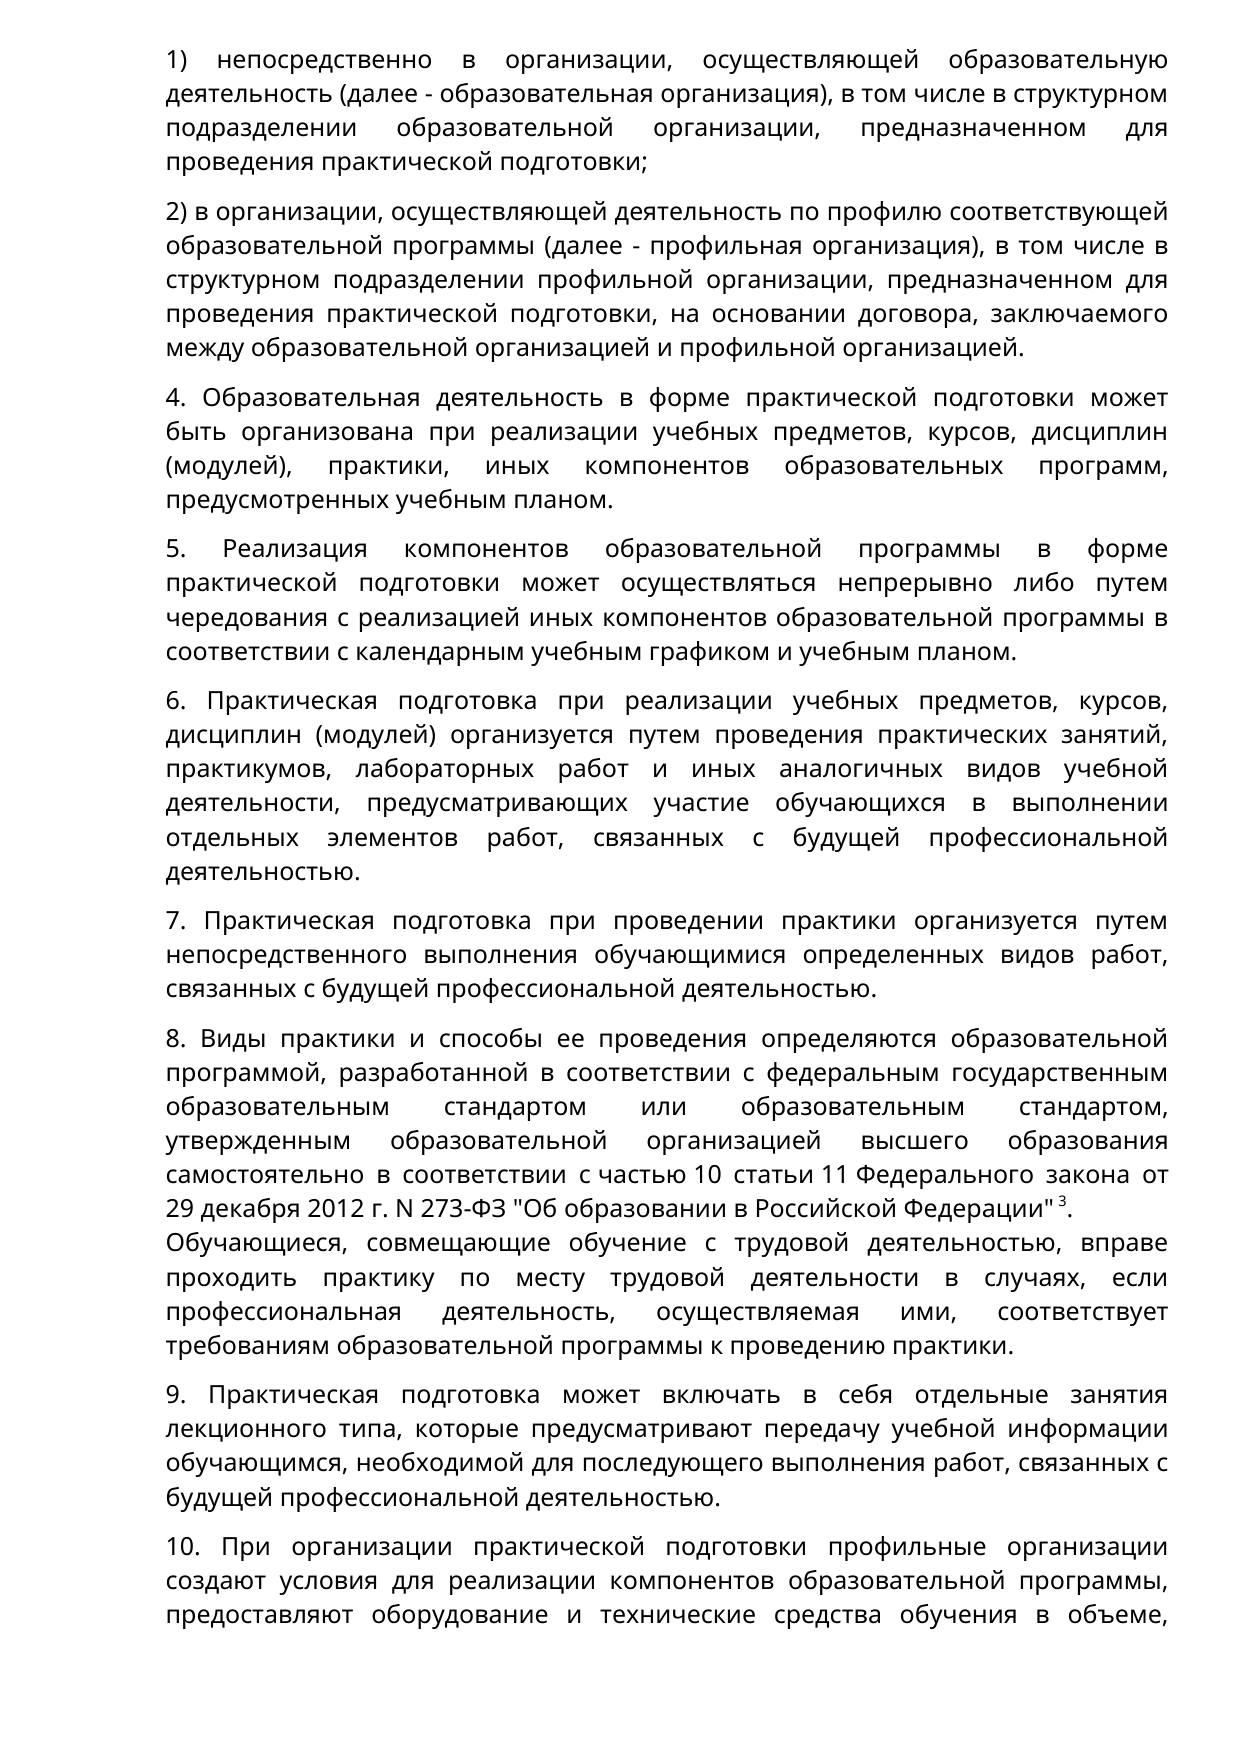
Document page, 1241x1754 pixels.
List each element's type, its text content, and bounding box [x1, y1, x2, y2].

text 4. Образовательная деятельность в форме практической подготовки может быть организована при реализации учебных предметов, курсов, дисциплин (модулей), практики, иных компонентов образовательных программ, предусмотренных учебным планом. [165, 379, 1169, 515]
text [165, 1529, 1169, 1631]
text 1) непосредственно в организации, осуществляющей образовательную деятельность (далее - образовательная организация), в том числе в структурном подразделении образовательной организации, предназначенном для проведения практической подготовки; [165, 41, 1169, 178]
text 5. Реализация компонентов образовательной программы в форме практической подготовки может осуществляться непрерывно либо путем чередования с реализацией иных компонентов образовательной программы в соответствии с календарным учебным графиком и учебным планом. [165, 531, 1169, 667]
text 6. Практическая подготовка при реализации учебных предметов, курсов, дисциплин (модулей) организуется путем проведения практических занятий, практикумов, лабораторных работ и иных аналогичных видов учебной деятельности, предусматривающих участие обучающихся в выполнении отдельных элементов работ, связанных с будущей профессиональной деятельностью. [165, 683, 1169, 887]
text Обучающиеся, совмещающие обучение с трудовой деятельностью, вправе проходить практику по месту трудовой деятельности в случаях, если профессиональная деятельность, осуществляемая ими, соответствует требованиям образовательной программы к проведению практики. [165, 1225, 1169, 1361]
text 2) в организации, осуществляющей деятельность по профилю соответствующей образовательной программы (далее - профильная организация), в том числе в структурном подразделении профильной организации, предназначенном для проведения практической подготовки, на основании договора, заключаемого между образовательной организацией и профильной организацией. [165, 193, 1169, 363]
text 8. Виды практики и способы ее проведения определяются образовательной программой, разработанной в соответствии с федеральным государственным образовательным стандартом или образовательным стандартом, утвержденным образовательной организацией высшего образования самостоятельно в соответствии с частью 10 статьи 11 Федерального закона от 29 декабря 2012 г. N 273-ФЗ "Об образовании в Российской Федерации" 3. [165, 1021, 1169, 1225]
text 9. Практическая подготовка может включать в себя отдельные занятия лекционного типа, которые предусматривают передачу учебной информации обучающимся, необходимой для последующего выполнения работ, связанных с будущей профессиональной деятельностью. [165, 1377, 1169, 1513]
text 7. Практическая подготовка при проведении практики организуется путем непосредственного выполнения обучающимися определенных видов работ, связанных с будущей профессиональной деятельностью. [165, 903, 1169, 1005]
